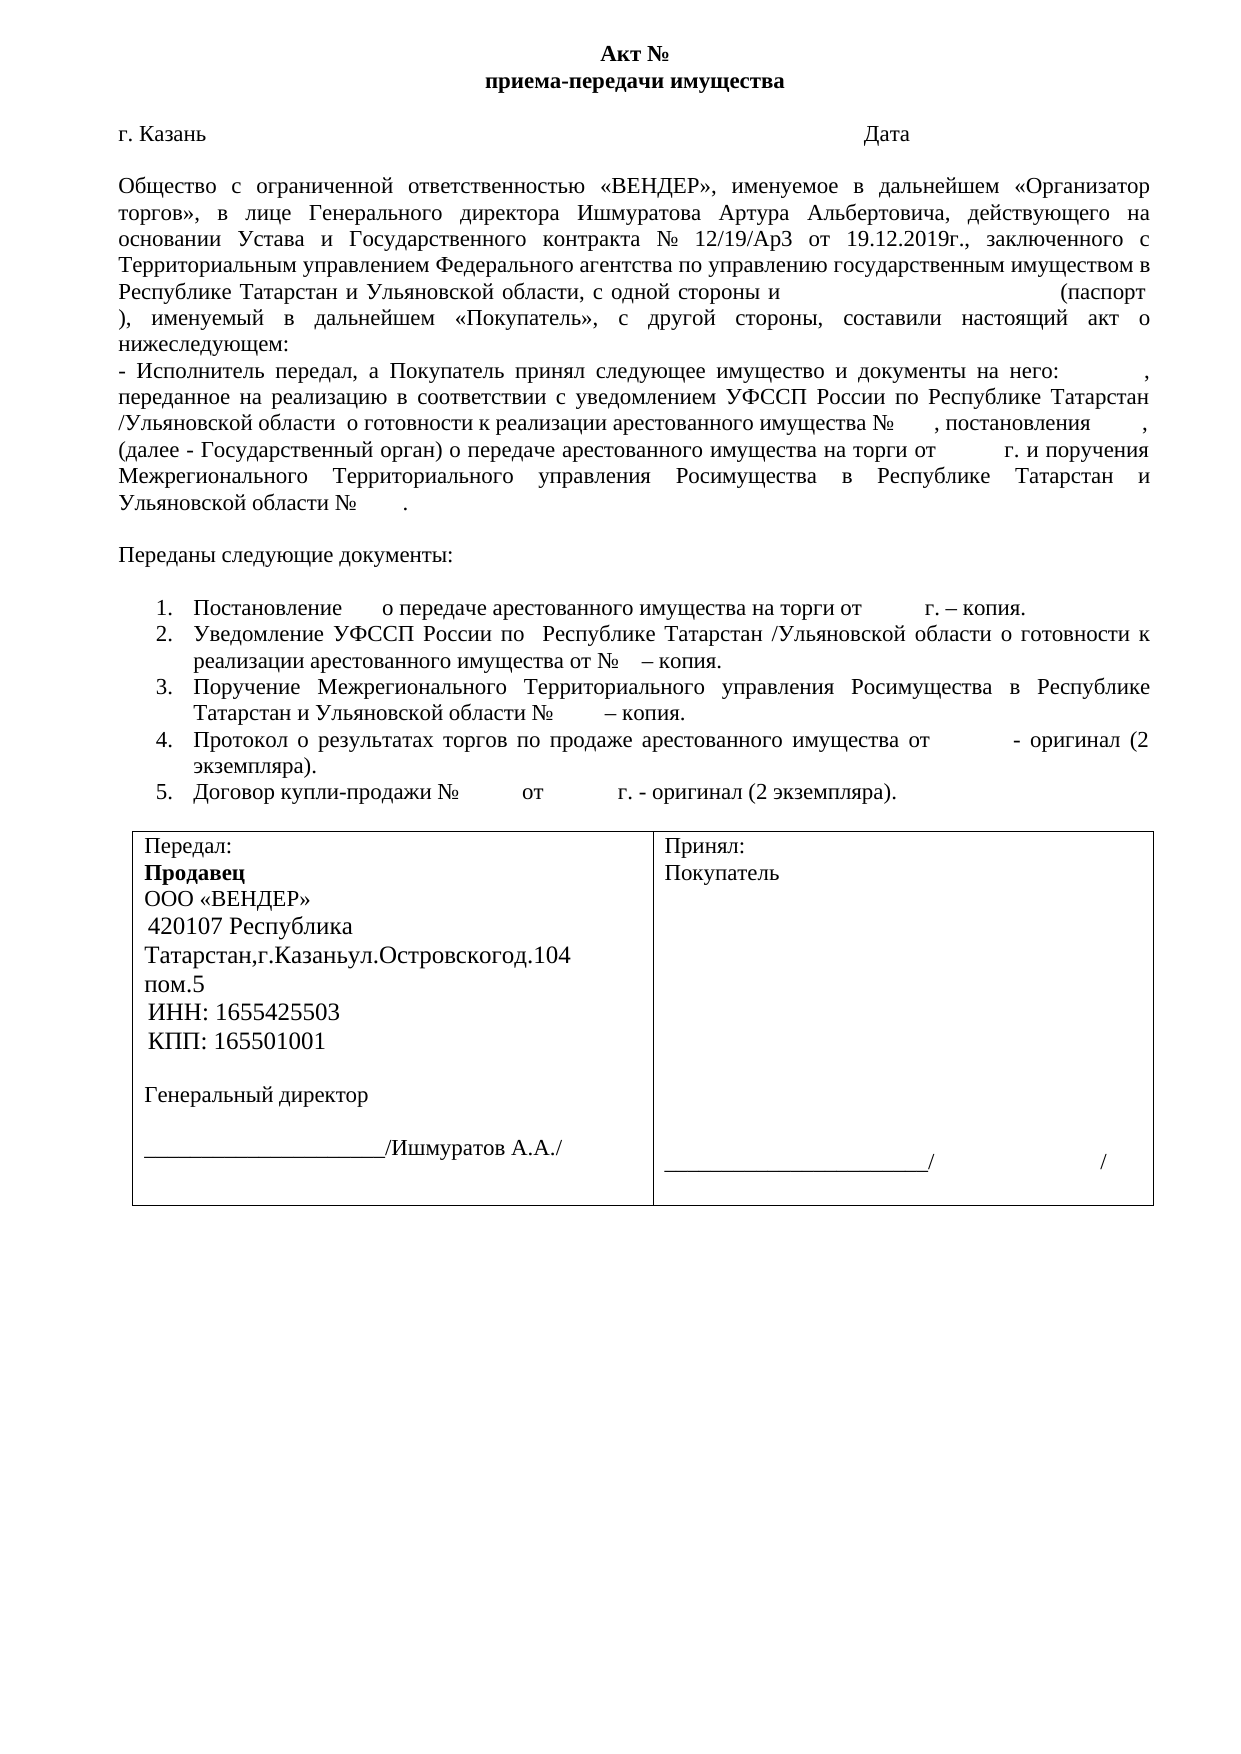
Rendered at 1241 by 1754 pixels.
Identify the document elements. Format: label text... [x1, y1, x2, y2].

text г. Казань Дата [118, 119, 1152, 146]
list Уведомление УФССП России по Республике Татарстан /Ульяновской области о готовности к реализации арестованного имущества от № – копия. [156, 620, 1152, 673]
text Общество с ограниченной ответственностью «ВЕНДЕР», именуемое в дальнейшем «Организатор торгов», в лице Генерального директора Ишмуратова Артура Альбертовича, действующего на основании Устава и Государственного контракта № 12/19/Ар3 от 19.12.2019г., заключенного с Территориальным управлением Федерального агентства по управлению государственным имуществом в Республике Татарстан и Ульяновской области, с одной стороны и (паспорт ), именуемый в дальнейшем «Покупатель», с другой стороны, составили настоящий акт о нижеследующем: [118, 172, 1152, 357]
table_header Передал: Продавец ООО «ВЕНДЕР» 420107 Республика Татарстан,г.Казаньул.Островскогод.104 пом.5 ИНН: 1655425503 КПП: 165501001 Генеральный директор _____________________/Ишмуратов А.А./ [133, 832, 653, 1204]
table_header Принял: Покупатель _______________________/ / [654, 832, 1153, 1204]
list Постановление о передаче арестованного имущества на торги от г. – копия. [156, 594, 1152, 620]
list Поручение Межрегионального Территориального управления Росимущества в Республике Татарстан и Ульяновской области № – копия. [156, 673, 1152, 726]
text Переданы следующие документы: [118, 541, 1152, 568]
list Протокол о результатах торгов по продаже арестованного имущества от - оригинал (2 экземпляра). [156, 726, 1152, 778]
text - Исполнитель передал, а Покупатель принял следующее имущество и документы на него: , переданное на реализацию в соответствии с уведомлением УФССП России по Республике Татарстан /Ульяновской области о готовности к реализации арестованного имущества № , постановления , (далее - Государственный орган) о передаче арестованного имущества на торги от г. и поручения Межрегионального Территориального управления Росимущества в Республике Татарстан и Ульяновской области № . [118, 357, 1152, 515]
list Договор купли-продажи № от г. - оригинал (2 экземпляра). [156, 778, 1152, 805]
text Акт № [118, 41, 1152, 67]
text приема-передачи имущества [118, 67, 1152, 93]
